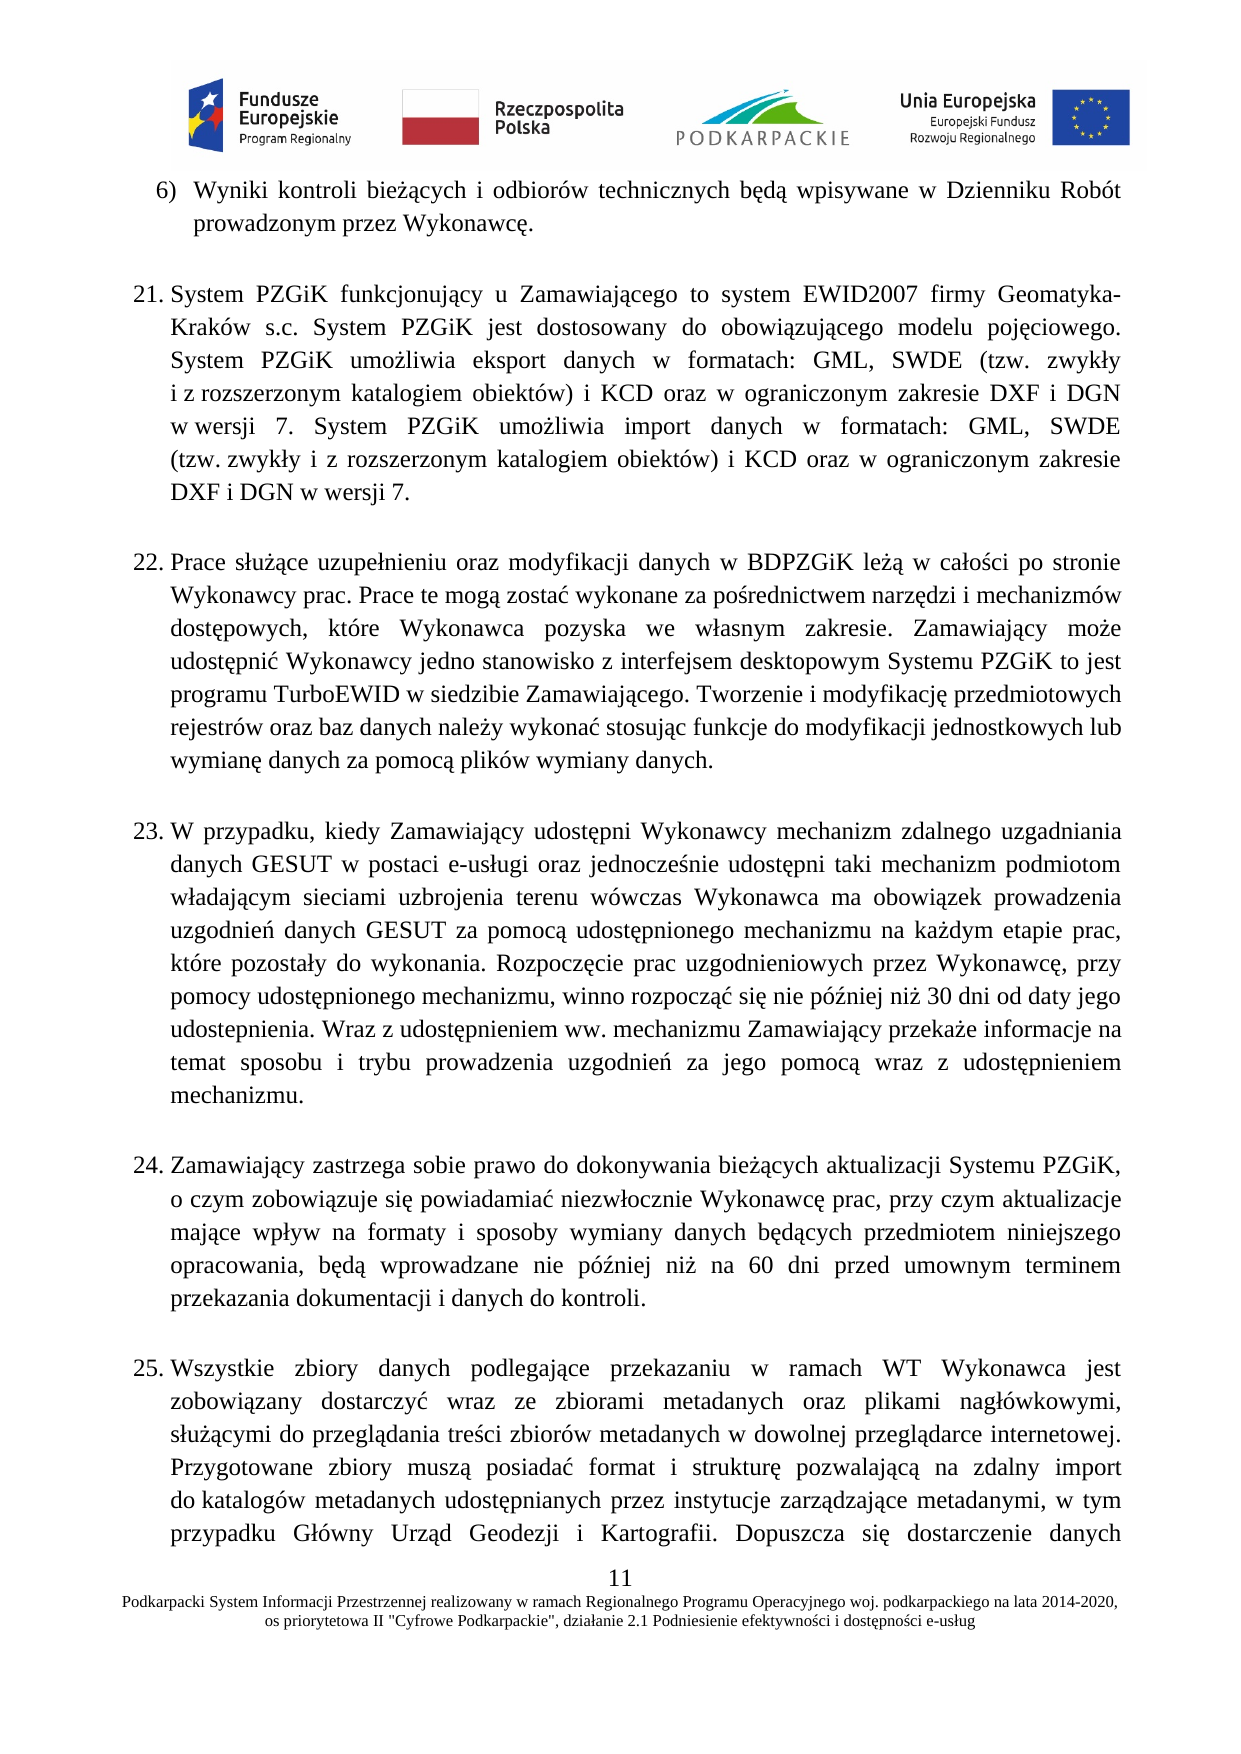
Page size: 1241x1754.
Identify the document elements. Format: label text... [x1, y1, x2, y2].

text System PZGiK funkcjonujący u Zamawiającego to system EWID2007 firmy Geomatyka-Kraków s.c. System PZGiK jest dostosowany do obowiązującego modelu pojęciowego. System PZGiK umożliwia eksport danych w formatach: GML, SWDE (tzw. zwykły i z rozszerzonym katalogiem obiektów) i KCD oraz w ograniczonym zakresie DXF i DGN w wersji 7. System PZGiK umożliwia import danych w formatach: GML, SWDE (tzw. zwykły i z rozszerzonym katalogiem obiektów) i KCD oraz w ograniczonym zakresie DXF i DGN w wersji 7. [133, 279, 1122, 506]
text W przypadku, kiedy Zamawiający udostępni Wykonawcy mechanizm zdalnego uzgadniania danych GESUT w postaci e-usługi oraz jednocześnie udostępni taki mechanizm podmiotom władającym sieciami uzbrojenia terenu wówczas Wykonawca ma obowiązek prowadzenia uzgodnień danych GESUT za pomocą udostępnionego mechanizmu na każdym etapie prac, które pozostały do wykonania. Rozpoczęcie prac uzgodnieniowych przez Wykonawcę, przy pomocy udostępnionego mechanizmu, winno rozpocząć się nie później niż 30 dni od daty jego udostepnienia. Wraz z udostępnieniem ww. mechanizmu Zamawiający przekaże informacje na temat sposobu i trybu prowadzenia uzgodnień za jego pomocą wraz z udostępnieniem mechanizmu. [133, 816, 1122, 1109]
text Prace służące uzupełnieniu oraz modyfikacji danych w BDPZGiK leżą w całości po stronie Wykonawcy prac. Prace te mogą zostać wykonane za pośrednictwem narzędzi i mechanizmów dostępowych, które Wykonawca pozyska we własnym zakresie. Zamawiający może udostępnić Wykonawcy jedno stanowisko z interfejsem desktopowym Systemu PZGiK to jest programu TurboEWID w siedzibie Zamawiającego. Tworzenie i modyfikację przedmiotowych rejestrów oraz baz danych należy wykonać stosując funkcje do modyfikacji jednostkowych lub wymianę danych za pomocą plików wymiany danych. [133, 547, 1122, 774]
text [133, 1353, 1122, 1547]
text Wyniki kontroli bieżących i odbiorów technicznych będą wpisywane w Dzienniku Robót prowadzonym przez Wykonawcę. [156, 104, 1122, 237]
text Zamawiający zastrzega sobie prawo do dokonywania bieżących aktualizacji Systemu PZGiK, o czym zobowiązuje się powiadamiać niezwłocznie Wykonawcę prac, przy czym aktualizacje mające wpływ na formaty i sposoby wymiany danych będących przedmiotem niniejszego opracowania, będą wprowadzane nie później niż na 60 dni przed umownym terminem przekazania dokumentacji i danych do kontroli. [133, 1151, 1122, 1311]
picture [171, 60, 1147, 171]
